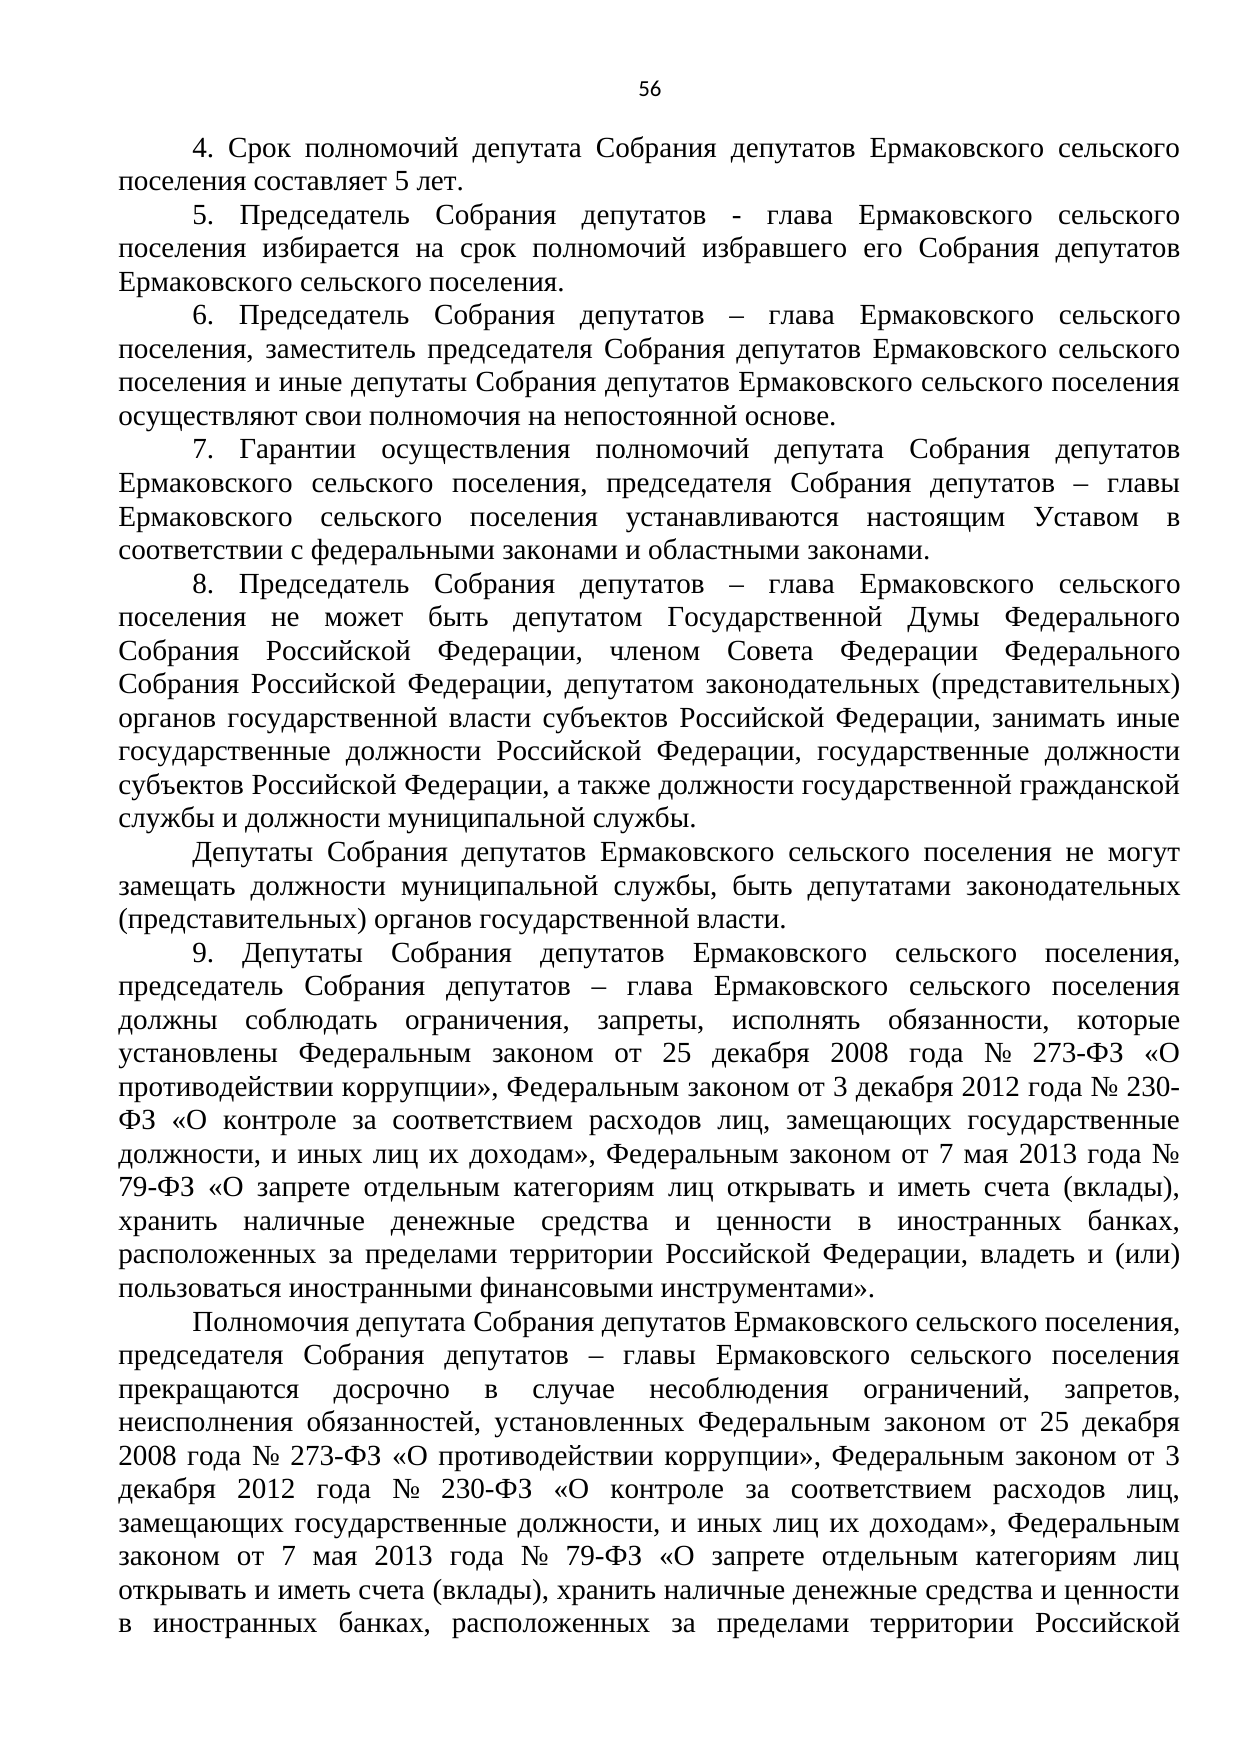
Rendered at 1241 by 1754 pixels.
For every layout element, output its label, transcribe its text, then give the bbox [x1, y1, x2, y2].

text 5. Председатель Собрания депутатов - глава Ермаковского сельского поселения избирается на срок полномочий избравшего его Собрания депутатов Ермаковского сельского поселения. [118, 197, 1181, 297]
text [118, 1304, 1181, 1639]
text 4. Срок полномочий депутата Собрания депутатов Ермаковского сельского поселения составляет 5 лет. [118, 130, 1181, 197]
text Депутаты Собрания депутатов Ермаковского сельского поселения не могут замещать должности муниципальной службы, быть депутатами законодательных (представительных) органов государственной власти. [118, 834, 1181, 935]
text 9. Депутаты Собрания депутатов Ермаковского сельского поселения, председатель Собрания депутатов – глава Ермаковского сельского поселения должны соблюдать ограничения, запреты, исполнять обязанности, которые установлены Федеральным законом от 25 декабря 2008 года № 273-ФЗ «О противодействии коррупции», Федеральным законом от 3 декабря 2012 года № 230-ФЗ «О контроле за соответствием расходов лиц, замещающих государственные должности, и иных лиц их доходам», Федеральным законом от 7 мая 2013 года № 79-ФЗ «О запрете отдельным категориям лиц открывать и иметь счета (вклады), хранить наличные денежные средства и ценности в иностранных банках, расположенных за пределами территории Российской Федерации, владеть и (или) пользоваться иностранными финансовыми инструментами». [118, 935, 1181, 1304]
text 8. Председатель Собрания депутатов – глава Ермаковского сельского поселения не может быть депутатом Государственной Думы Федерального Собрания Российской Федерации, членом Совета Федерации Федерального Собрания Российской Федерации, депутатом законодательных (представительных) органов государственной власти субъектов Российской Федерации, занимать иные государственные должности Российской Федерации, государственные должности субъектов Российской Федерации, а также должности государственной гражданской службы и должности муниципальной службы. [118, 566, 1181, 834]
text 7. Гарантии осуществления полномочий депутата Собрания депутатов Ермаковского сельского поселения, председателя Собрания депутатов – главы Ермаковского сельского поселения устанавливаются настоящим Уставом в соответствии с федеральными законами и областными законами. [118, 432, 1181, 566]
text 6. Председатель Собрания депутатов – глава Ермаковского сельского поселения, заместитель председателя Собрания депутатов Ермаковского сельского поселения и иные депутаты Собрания депутатов Ермаковского сельского поселения осуществляют свои полномочия на непостоянной основе. [118, 297, 1181, 432]
